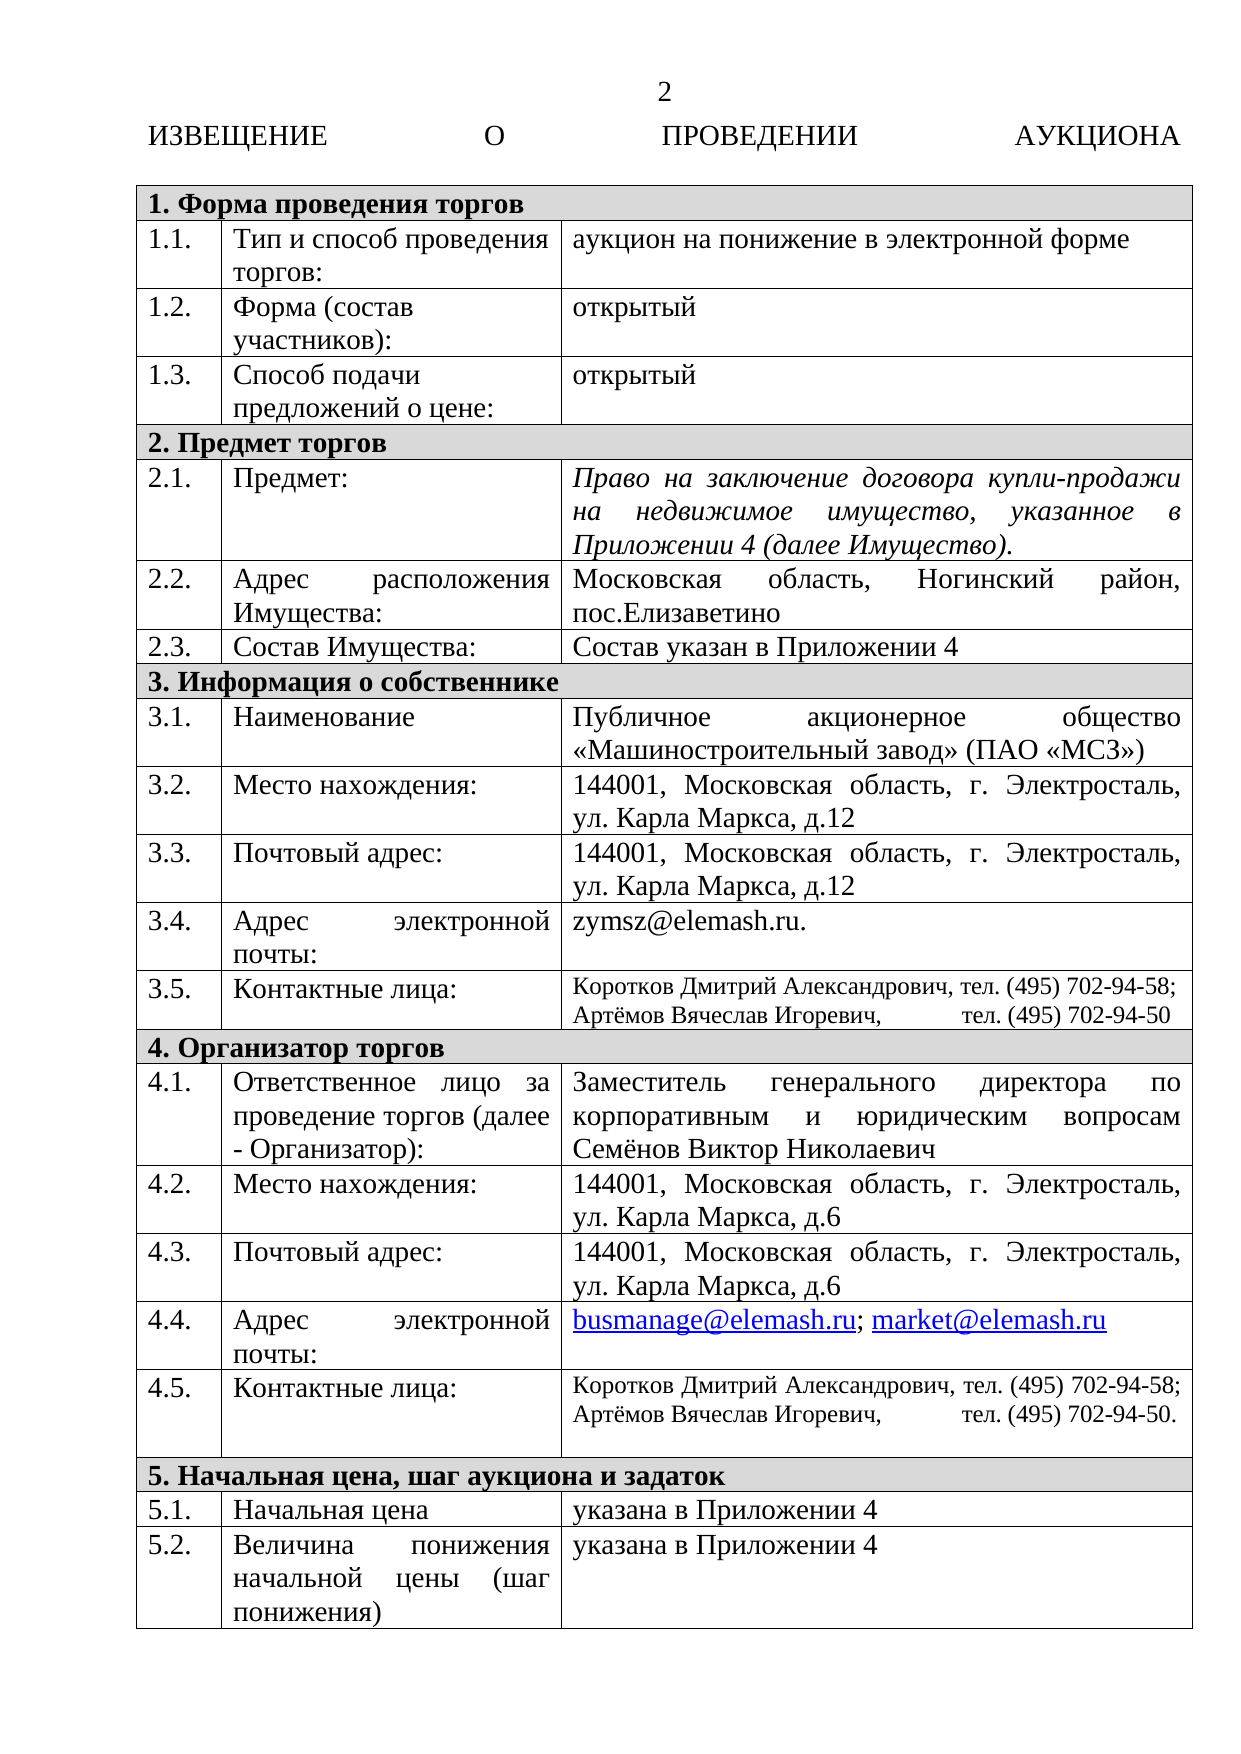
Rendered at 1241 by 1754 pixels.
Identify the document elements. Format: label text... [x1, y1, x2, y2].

table_cell Величина понижения начальной цены (шаг понижения) [222, 1527, 561, 1627]
table_cell [137, 221, 221, 288]
table_cell 144001, Московская область, г. Электросталь, ул. Карла Маркса, д.12 [562, 835, 1192, 902]
table_cell Место нахождения: [222, 767, 561, 834]
table_cell [137, 1370, 221, 1457]
table_cell Почтовый адрес: [222, 835, 561, 902]
text Извещение о проведении аукциона [148, 118, 1181, 185]
table_cell открытый [562, 289, 1192, 356]
table_cell 144001, Московская область, г. Электросталь, ул. Карла Маркса, д.12 [562, 767, 1192, 834]
table_cell Право на заключение договора купли-продажи на недвижимое имущество, указанное в Приложении 4 (далее Имущество). [562, 460, 1192, 560]
table_cell открытый [562, 357, 1192, 424]
table_cell [137, 767, 221, 834]
table_cell Наименование [222, 699, 561, 766]
table_cell Информация о собственнике [137, 664, 1192, 698]
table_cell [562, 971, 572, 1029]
table_cell [562, 1527, 1192, 1627]
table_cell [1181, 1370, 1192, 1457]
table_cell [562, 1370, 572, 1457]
table_cell [137, 289, 221, 356]
table_cell [137, 460, 221, 560]
table_cell [137, 903, 221, 970]
table_cell [562, 561, 1192, 628]
table_cell Тип и способ проведения торгов: [222, 221, 561, 288]
table_cell 144001, Московская область, г. Электросталь, ул. Карла Маркса, д.6 [562, 1166, 1192, 1233]
table_cell Состав Имущества: [222, 630, 561, 663]
table_cell [137, 1527, 221, 1627]
table_cell [137, 1302, 221, 1369]
table_cell Начальная цена, шаг аукциона и задаток [137, 1458, 1192, 1491]
table_header Форма проведения торгов [137, 186, 1192, 220]
table_cell Публичное акционерное общество «Машиностроительный завод» (ПАО «МСЗ») [562, 699, 1192, 766]
table_cell [137, 1492, 221, 1526]
table_cell [562, 1492, 1192, 1526]
table_cell Адрес расположения Имущества: [222, 561, 561, 628]
table_cell аукцион на понижение в электронной форме [562, 221, 1192, 288]
table_cell Ответственное лицо за проведение торгов (далее - Организатор): [222, 1064, 561, 1165]
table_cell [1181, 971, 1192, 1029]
table_cell Адрес электронной почты: [222, 1302, 561, 1369]
table_cell [137, 1166, 221, 1233]
table_cell [137, 971, 221, 1029]
table_cell Заместитель генерального директора по корпоративным и юридическим вопросам Семёнов Виктор Николаевич [562, 1064, 1192, 1165]
table_cell [137, 1234, 221, 1301]
table_cell zymsz@elemash.ru. [562, 903, 1192, 970]
table_cell Контактные лица: [222, 1370, 561, 1457]
table_cell [137, 1064, 221, 1165]
table_cell Начальная цена [222, 1492, 561, 1526]
table_cell Состав указан в Приложении 4 [562, 630, 1192, 663]
table_cell Место нахождения: [222, 1166, 561, 1233]
table_cell [137, 699, 221, 766]
table_cell [137, 561, 221, 628]
table_cell Почтовый адрес: [222, 1234, 561, 1301]
table_cell [137, 835, 221, 902]
table_cell Предмет торгов [137, 425, 1192, 459]
table_cell [137, 357, 221, 424]
table_cell Адрес электронной почты: [222, 903, 561, 970]
table_cell [137, 630, 221, 663]
table_cell Организатор торгов [137, 1030, 1192, 1063]
table_cell Контактные лица: [222, 971, 561, 1029]
table_cell busmanage@elemash.ru; market@elemash.ru [562, 1302, 1192, 1369]
table_cell Форма (состав участников): [222, 289, 561, 356]
table_cell 144001, Московская область, г. Электросталь, ул. Карла Маркса, д.6 [562, 1234, 1192, 1301]
table_cell Способ подачи предложений о цене: [222, 357, 561, 424]
table_cell Предмет: [222, 460, 561, 560]
